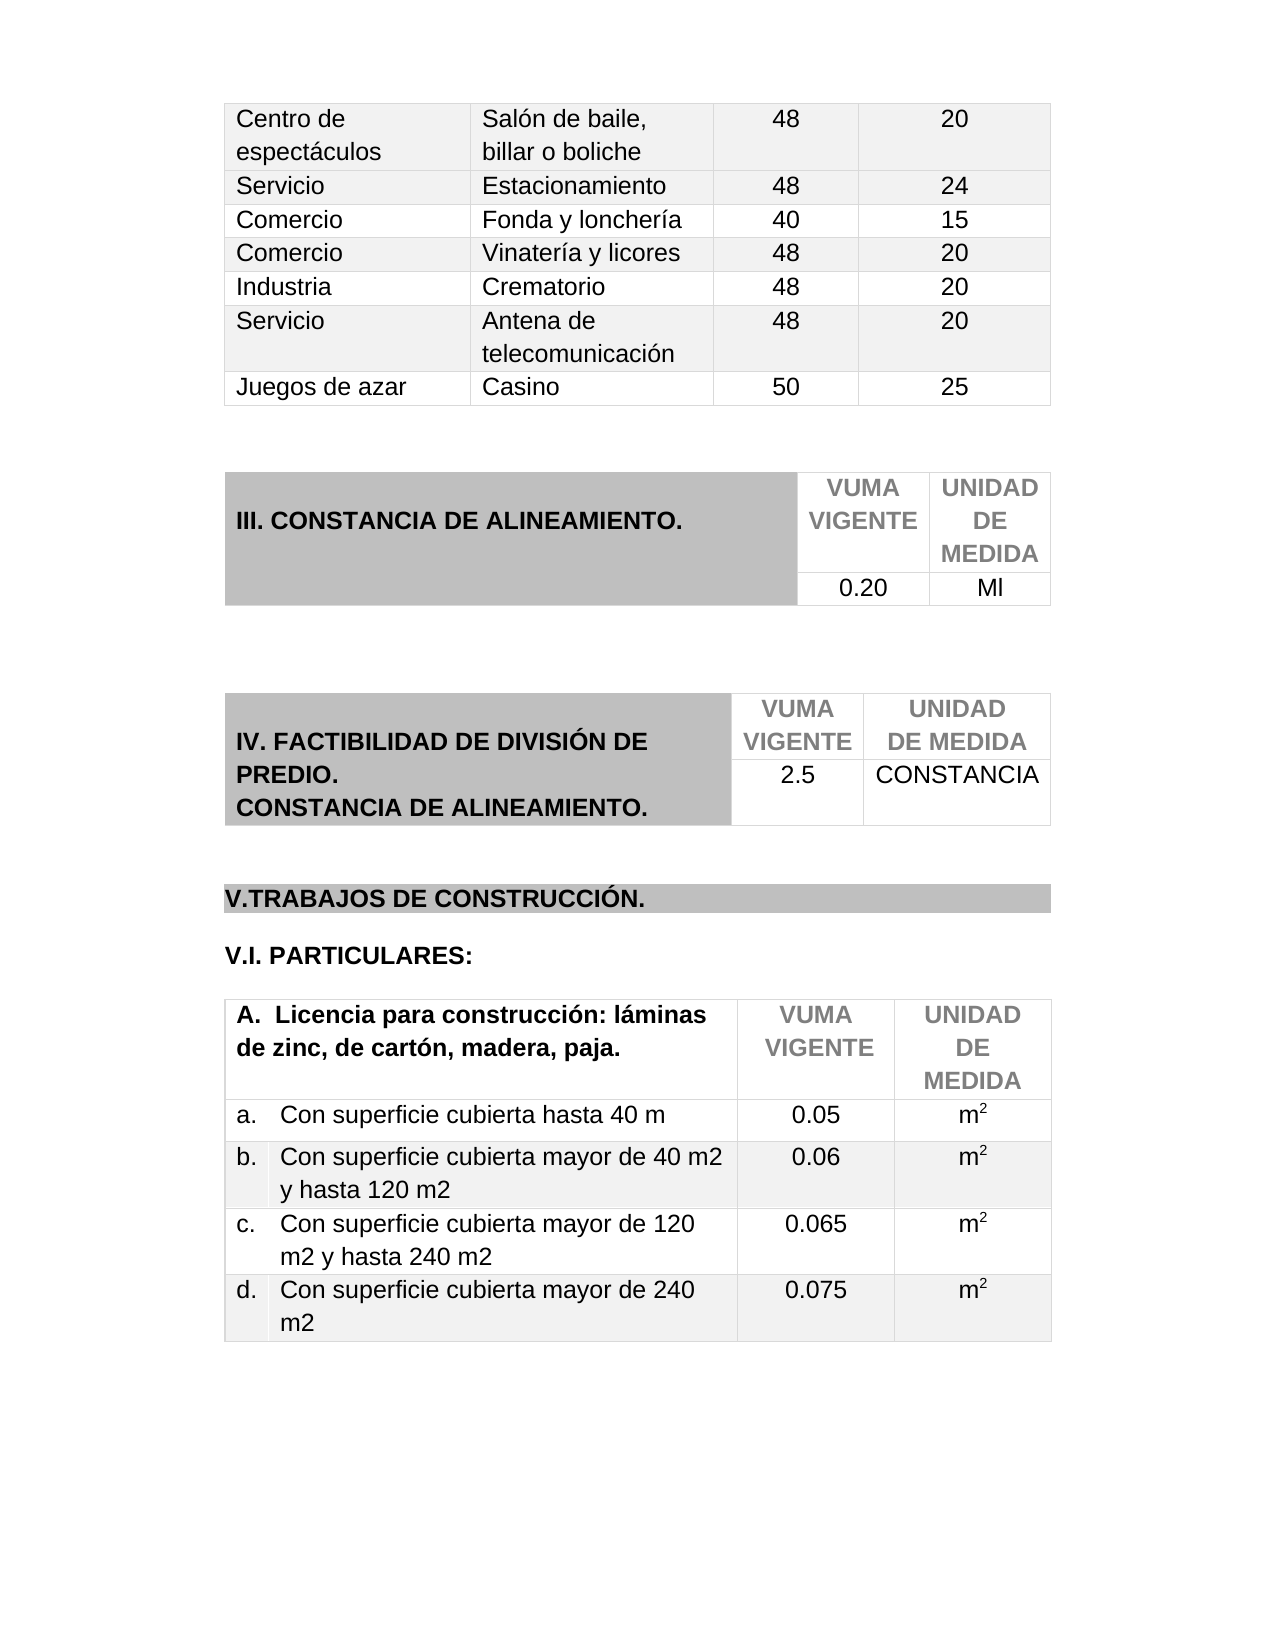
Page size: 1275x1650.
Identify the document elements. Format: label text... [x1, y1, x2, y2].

table_header UNIDAD DE MEDIDA [864, 694, 1050, 759]
table_cell Comercio [225, 238, 470, 271]
table_cell 0.06 [738, 1142, 894, 1207]
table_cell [225, 104, 470, 170]
table_cell m2 [895, 1209, 1051, 1274]
text V.I. PARTICULARES: [224, 941, 1051, 970]
table_cell 0.075 [738, 1275, 894, 1341]
table_cell 24 [859, 171, 1050, 204]
table_cell a. [226, 1100, 268, 1141]
table_cell Antena de telecomunicación [471, 306, 713, 371]
table_cell Juegos de azar [225, 372, 470, 405]
table_cell 20 [859, 104, 1050, 170]
table_cell Fonda y lonchería [471, 205, 713, 237]
table_cell CONSTANCIA [864, 760, 1050, 825]
table_cell 0.20 [798, 573, 929, 605]
table_cell 0.05 [738, 1100, 894, 1141]
table_header III. CONSTANCIA DE ALINEAMIENTO. [225, 472, 797, 605]
table_cell m2 [895, 1142, 1051, 1207]
table_cell 48 [714, 272, 858, 304]
table_header VUMA VIGENTE [738, 1000, 894, 1098]
table_cell Salón de baile, billar o boliche [471, 104, 713, 170]
table_cell 20 [859, 272, 1050, 304]
table_cell 48 [714, 306, 858, 371]
table_cell 15 [859, 205, 1050, 237]
table_cell Con superficie cubierta mayor de 240 m2 [269, 1275, 737, 1341]
table_cell m2 [895, 1275, 1051, 1341]
table_header UNIDAD DE MEDIDA [895, 1000, 1051, 1098]
table_cell 50 [714, 372, 858, 405]
table_cell 40 [714, 205, 858, 237]
table_cell 48 [714, 104, 858, 170]
table_cell Servicio [225, 171, 470, 204]
text V.TRABAJOS DE CONSTRUCCIÓN. [224, 884, 1051, 913]
table_cell c. [226, 1209, 268, 1274]
table_cell Con superficie cubierta hasta 40 m [269, 1100, 737, 1141]
table_header UNIDAD DE MEDIDA [930, 473, 1050, 572]
table_cell 0.065 [738, 1209, 894, 1274]
table_cell Servicio [225, 306, 470, 371]
table_cell 25 [859, 372, 1050, 405]
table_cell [269, 1142, 737, 1207]
table_cell Industria [225, 272, 470, 304]
table_header A. Licencia para construcción: láminas de zinc, de cartón, madera, paja. [226, 1000, 737, 1098]
table_header VUMA VIGENTE [732, 694, 863, 759]
table_header VUMA VIGENTE [798, 473, 929, 572]
table_cell m2 [895, 1100, 1051, 1141]
table_cell 48 [714, 171, 858, 204]
table_cell d. [226, 1275, 268, 1341]
table_cell 20 [859, 238, 1050, 271]
table_cell b. [226, 1142, 268, 1207]
table_cell Estacionamiento [471, 171, 713, 204]
table_cell Vinatería y licores [471, 238, 713, 271]
table_cell 48 [714, 238, 858, 271]
table_cell Ml [930, 573, 1050, 605]
table_header IV. FACTIBILIDAD DE DIVISIÓN DE PREDIO. CONSTANCIA DE ALINEAMIENTO. [225, 693, 731, 825]
table_cell 20 [859, 306, 1050, 371]
table_cell Casino [471, 372, 713, 405]
table_cell 2.5 [732, 760, 863, 825]
table_cell Crematorio [471, 272, 713, 304]
table_cell Con superficie cubierta mayor de 120 m2 y hasta 240 m2 [269, 1209, 737, 1274]
table_cell Comercio [225, 205, 470, 237]
